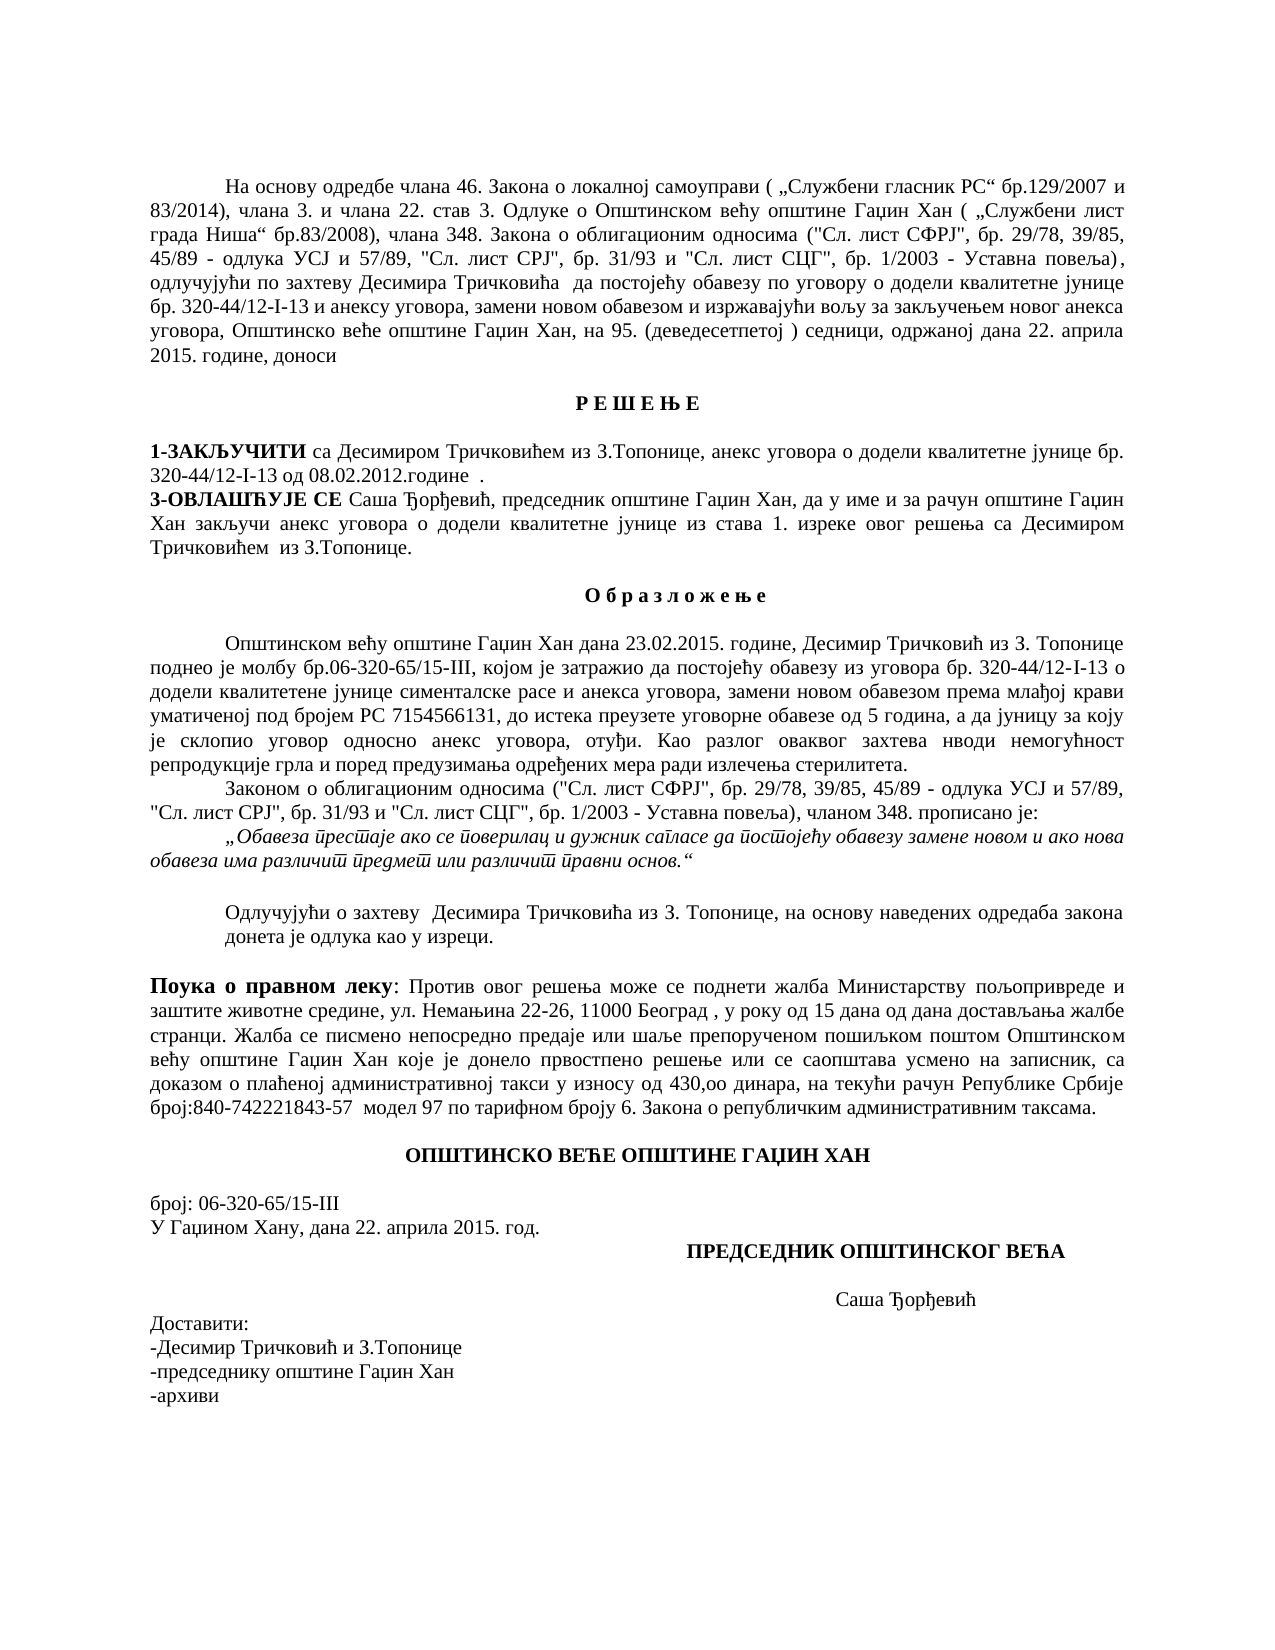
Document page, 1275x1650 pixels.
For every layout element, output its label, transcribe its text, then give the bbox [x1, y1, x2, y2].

text ПРЕДСЕДНИК ОПШТИНСКОГ ВЕЋА [150, 1239, 1125, 1287]
text Саша Ђорђевић [150, 1287, 1125, 1311]
text 1-ЗАКЉУЧИТИ са Десимиром Тричковићем из З.Топонице, анекс уговора о додели квалитетне јунице бр. 320-44/12-I-13 од 08.02.2012.године . [150, 439, 1125, 487]
text „Обавеза престаје ако се поверилац и дужник сагласе да постојећу обавезу замене новом и ако нова обавеза има различит предмет или различит правни основ.“ [150, 824, 1125, 872]
text -Десимир Тричковић и З.Топонице [150, 1335, 1125, 1359]
text Поука о правном леку: Против овог решења може се поднети жалба Министарству пољопривреде и заштите животне средине, ул. Немањина 22-26, 11000 Београд , у року од 15 дана од дана достављања жалбе странци. Жалба се писмено непосредно предаје или шаље препорученом пошиљком поштом Општинском већу општине Гаџин Хан које је донело првостпено решење или се саопштава усмено на записник, са доказом о плаћеној административној такси у износу од 430,оо динара, на текући рачун Републике Србије број:840-742221843-57 модел 97 по тарифном броју 6. Закона о републичким административним таксама. [150, 972, 1125, 1119]
text У Гаџином Хану, дана 22. априла 2015. год. [150, 1215, 1125, 1239]
text На основу одредбе члана 46. Закона о локалној самоуправи ( „Службени гласник РС“ бр.129/2007 и 83/2014), члана 3. и члана 22. став 3. Одлуке о Општинском већу општине Гаџин Хан ( „Службени лист града Ниша“ бр.83/2008), члана 348. Закона о облигационим односима ("Сл. лист СФРЈ", бр. 29/78, 39/85, 45/89 - одлука УСЈ и 57/89, "Сл. лист СРЈ", бр. 31/93 и "Сл. лист СЦГ", бр. 1/2003 - Уставна повеља), одлучујући по захтеву Десимира Тричковића да постојећу обавезу по уговору о додели квалитетне јунице бр. 320-44/12-I-13 и анексу уговора, замени новом обавезом и изржавајући вољу за закључењем новог анекса уговора, Општинско веће општине Гаџин Хан, на 95. (деведесетпетој ) седници, одржаној дана 22. априла 2015. године, доноси [150, 174, 1125, 367]
text -председнику општине Гаџин Хан [150, 1359, 1125, 1383]
text -архиви [150, 1383, 1125, 1407]
text О б р а з л о ж е њ е [225, 583, 1125, 607]
text Доставити: [150, 1311, 1125, 1335]
text Законом о облигационим односима ("Сл. лист СФРЈ", бр. 29/78, 39/85, 45/89 - одлука УСЈ и 57/89, "Сл. лист СРЈ", бр. 31/93 и "Сл. лист СЦГ", бр. 1/2003 - Уставна повеља), чланом 348. прописано је: [150, 776, 1125, 824]
text Одлучујући о захтеву Десимира Тричковића из З. Топонице, на основу наведених одредаба закона донета је одлука као у изреци. [225, 900, 1125, 948]
text ОПШТИНСКО ВЕЋЕ ОПШТИНЕ ГАЏИН ХАН [150, 1143, 1125, 1167]
text Општинском већу општине Гаџин Хан дана 23.02.2015. године, Десимир Тричковић из З. Топонице поднео је молбу бр.06-320-65/15-III, којом је затражио да постојећу обавезу из уговора бр. 320-44/12-I-13 о додели квалитетене јунице сименталске расе и анекса уговора, замени новом обавезом према млађој крави уматиченој под бројем РС 7154566131, до истека преузете уговорне обавезе од 5 година, а да јуницу за коју је склопио уговор односно анекс уговора, отуђи. Као разлог оваквог захтева нводи немогућност репродукције грла и поред предузимања одређених мера ради излечења стерилитета. [150, 631, 1125, 776]
text 3-ОВЛАШЋУЈЕ СЕ Саша Ђорђевић, председник општине Гаџин Хан, да у име и за рачун општине Гаџин Хан закључи анекс уговора о додели квалитетне јунице из става 1. изреке овог решења са Десимиром Тричковићем из З.Топонице. [150, 487, 1125, 559]
text број: 06-320-65/15-III [150, 1191, 1125, 1215]
text Р Е Ш Е Њ Е [150, 391, 1125, 415]
